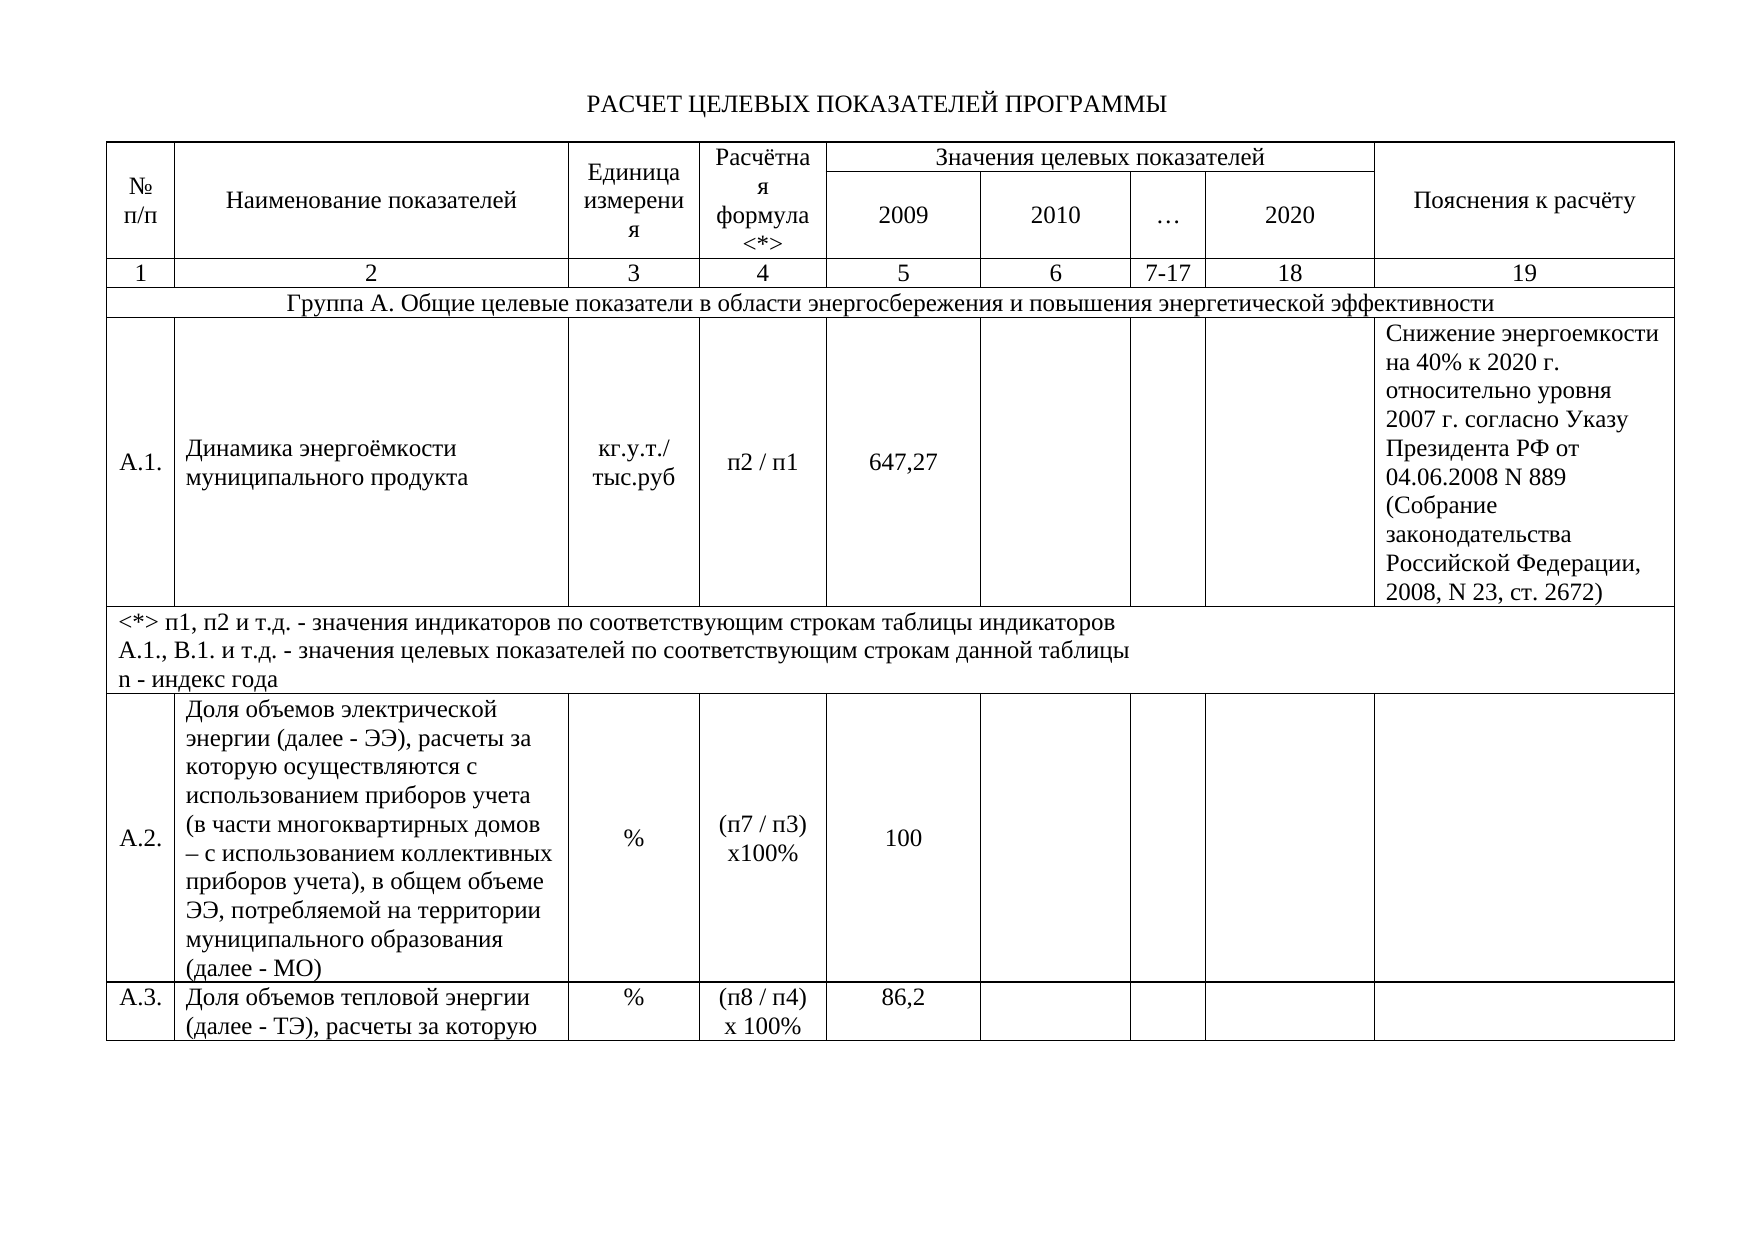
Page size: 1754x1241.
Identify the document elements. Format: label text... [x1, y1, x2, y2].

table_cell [175, 983, 568, 1040]
table_cell [1206, 694, 1374, 981]
table_cell А.1. [107, 318, 174, 606]
table_cell Снижение энергоемкости на 40% к 2020 г. относительно уровня 2007 г. согласно Указу Президента РФ от 04.06.2008 N 889 (Собрание законодательства Российской Федерации, 2008, N 23, ст. 2672) [1375, 318, 1674, 606]
table_cell … [1131, 172, 1205, 257]
table_cell [981, 983, 1130, 1040]
table_cell [1375, 983, 1674, 1040]
table_cell [1206, 318, 1374, 606]
table_cell Группа A. Общие целевые показатели в области энергосбережения и повышения энергетической эффективности [107, 288, 1674, 317]
table_cell 18 [1206, 259, 1374, 287]
table_cell Динамика энергоёмкости муниципального продукта [175, 318, 568, 606]
table_header Пояснения к расчёту [1375, 143, 1674, 257]
text РАСЧЕТ ЦЕЛЕВЫХ ПОКАЗАТЕЛЕЙ ПРОГРАММЫ [118, 89, 1636, 117]
table_cell А.3. [107, 983, 174, 1040]
table_cell % [569, 694, 699, 981]
table_cell % [569, 983, 699, 1040]
table_cell [1131, 983, 1205, 1040]
table_cell <*> п1, п2 и т.д. - значения индикаторов по соответствующим строкам таблицы индикаторов A.1., B.1. и т.д. - значения целевых показателей по соответствующим строкам данной таблицы n - индекс года [107, 607, 1674, 693]
table_cell 647,27 [827, 318, 980, 606]
table_cell п2 / п1 [700, 318, 826, 606]
table_header № п/п [107, 143, 174, 257]
table_cell [1375, 694, 1674, 981]
table_cell [1206, 983, 1374, 1040]
table_cell (п8 / п4) x 100% [700, 983, 826, 1040]
table_cell кг.у.т./тыс.руб [569, 318, 699, 606]
table_cell 7-17 [1131, 259, 1205, 287]
table_cell 4 [700, 259, 826, 287]
table_cell 19 [1375, 259, 1674, 287]
table_cell 2010 [981, 172, 1130, 257]
table_cell 2009 [827, 172, 980, 257]
table_cell 6 [981, 259, 1130, 287]
table_cell [1131, 694, 1205, 981]
table_cell 1 [107, 259, 174, 287]
table_header Наименование показателей [175, 143, 568, 257]
table_cell 3 [569, 259, 699, 287]
table_cell [981, 694, 1130, 981]
table_header Единица измерения [569, 143, 699, 257]
table_cell Доля объемов электрической энергии (далее - ЭЭ), расчеты за которую осуществляются с использованием приборов учета (в части многоквартирных домов – с использованием коллективных приборов учета), в общем объеме ЭЭ, потребляемой на территории муниципального образования (далее - МО) [175, 694, 568, 981]
table_cell [1131, 318, 1205, 606]
table_cell 5 [827, 259, 980, 287]
table_header Значения целевых показателей [827, 143, 1374, 171]
table_cell 100 [827, 694, 980, 981]
table_header Расчётная формула <*> [700, 143, 826, 257]
table_cell 2 [175, 259, 568, 287]
table_cell [981, 318, 1130, 606]
table_cell 2020 [1206, 172, 1374, 257]
table_cell А.2. [107, 694, 174, 981]
table_cell (п7 / п3) x100% [700, 694, 826, 981]
table_cell 86,2 [827, 983, 980, 1040]
